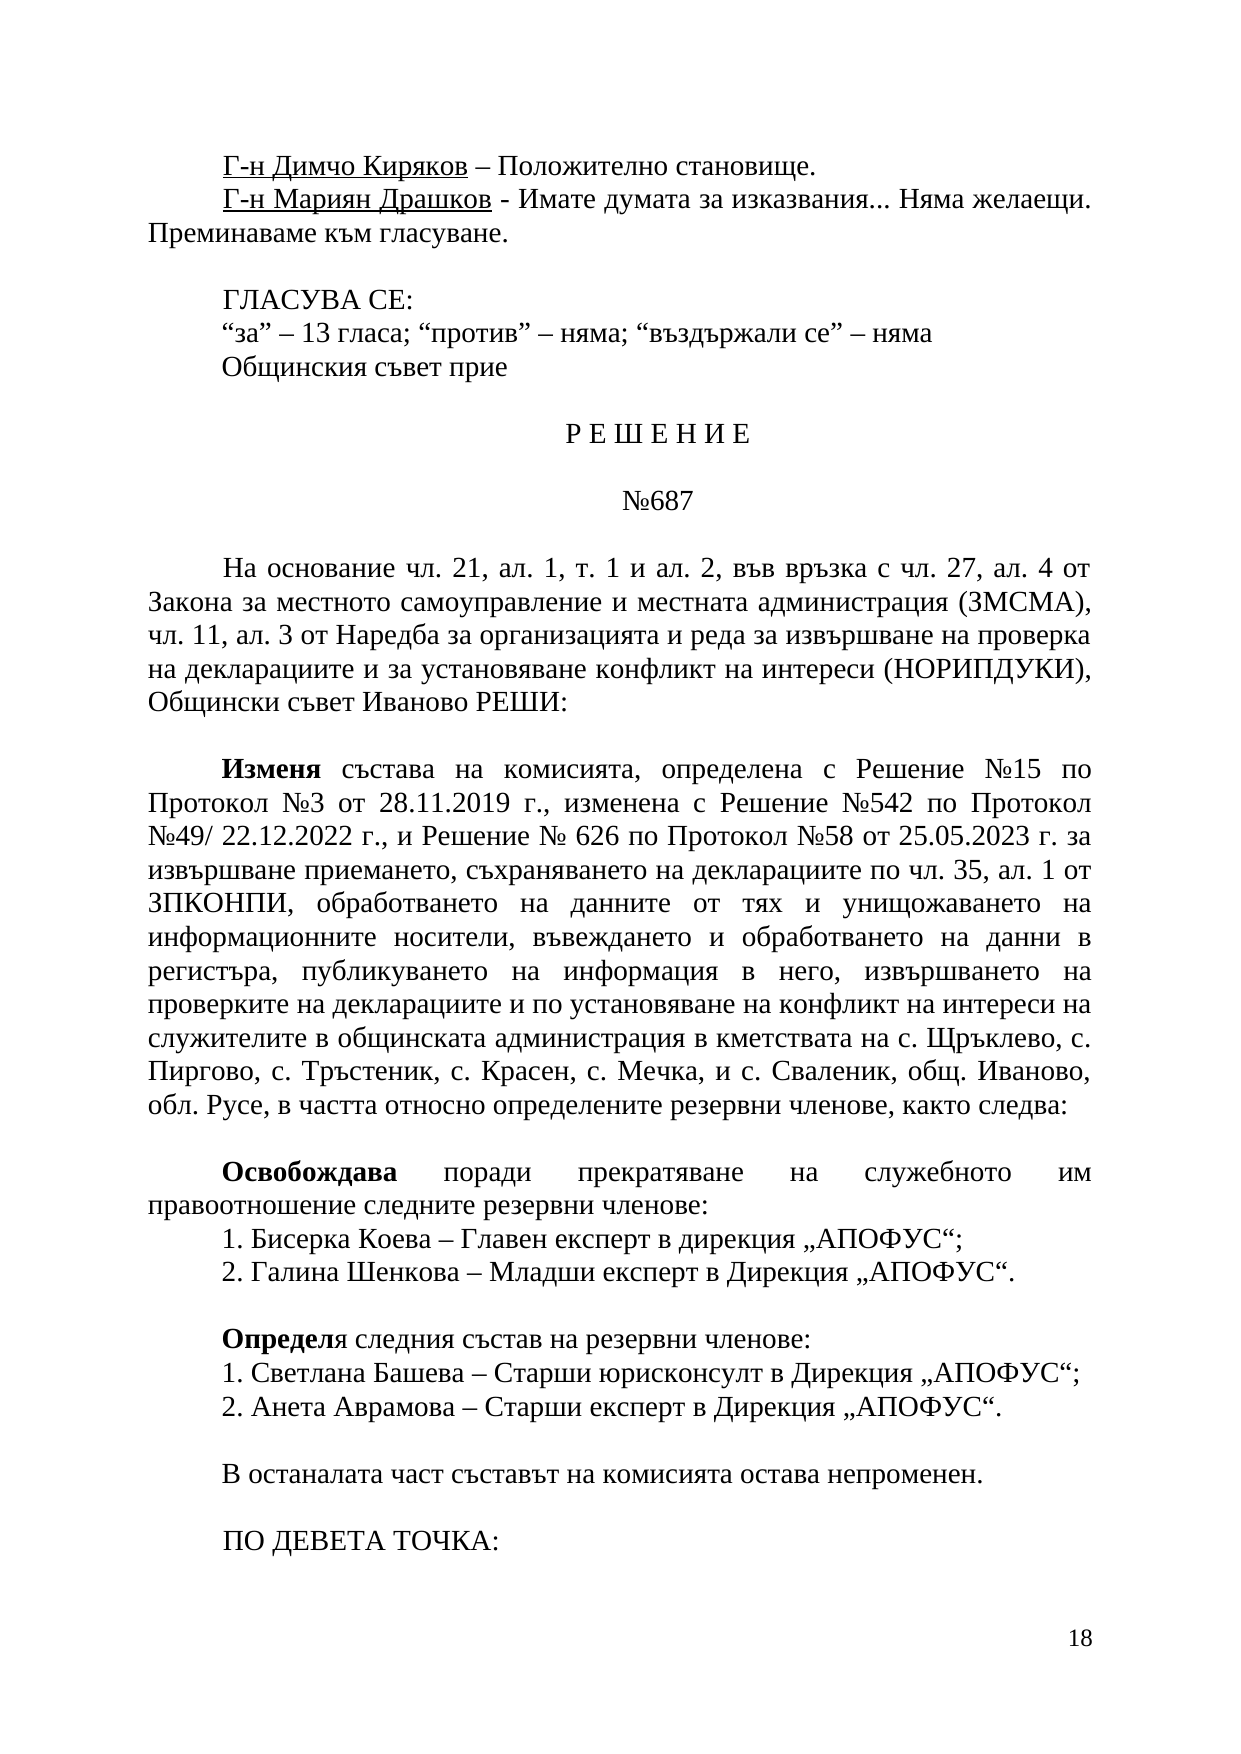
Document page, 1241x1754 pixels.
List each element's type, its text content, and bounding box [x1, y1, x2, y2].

text 2. Галина Шенкова – Младши експерт в Дирекция „АПОФУС“. [148, 1254, 1093, 1288]
text Освобождава поради прекратяване на служебното им правоотношение следните резервни членове: [148, 1154, 1093, 1221]
text Изменя състава на комисията, определена с Решение №15 по Протокол №3 от 28.11.2019 г., изменена с Решение №542 по Протокол №49/ 22.12.2022 г., и Решение № 626 по Протокол №58 от 25.05.2023 г. за извършване приемането, съхраняването на декларациите по чл. 35, ал. 1 от ЗПКОНПИ, обработването на данните от тях и унищожаването на информационните носители, въвеждането и обработването на данни в регистъра, публикуването на информация в него, извършването на проверките на декларациите и по установяване на конфликт на интереси на служителите в общинската администрация в кметствата на с. Щръклево, с. Пиргово, с. Тръстеник, с. Красен, с. Мечка, и с. Сваленик, общ. Иваново, обл. Русе, в частта относно определените резервни членове, както следва: [148, 751, 1093, 1120]
text ПО ДЕВЕТА ТОЧКА: [148, 1523, 1093, 1556]
text ГЛАСУВА СЕ: [148, 282, 1093, 315]
text На основание чл. 21, ал. 1, т. 1 и ал. 2, във връзка с чл. 27, ал. 4 от Закона за местното самоуправление и местната администрация (ЗМСМА), чл. 11, ал. 3 от Наредба за организацията и реда за извършване на проверка на декларациите и за установяване конфликт на интереси (НОРИПДУКИ), Общински съвет Иваново РЕШИ: [148, 550, 1093, 718]
text Определя следния състав на резервни членове: [148, 1322, 1093, 1355]
text Г-н Димчо Киряков – Положително становище. [148, 148, 1093, 181]
text 2. Анета Аврамова – Старши експерт в Дирекция „АПОФУС“. [148, 1389, 1093, 1422]
text 1. Светлана Башева – Старши юрисконсулт в Дирекция „АПОФУС“; [148, 1355, 1093, 1389]
text “за” – 13 гласа; “против” – няма; “въздържали се” – няма [148, 315, 1093, 349]
text Общинския съвет прие [148, 349, 1093, 382]
text Г-н Мариян Драшков - Имате думата за изказвания... Няма желаещи. Преминаваме към гласуване. [148, 181, 1093, 248]
text В останалата част съставът на комисията остава непроменен. [148, 1456, 1093, 1489]
text №687 [148, 483, 1093, 517]
text 1. Бисерка Коева – Главен експерт в дирекция „АПОФУС“; [148, 1221, 1093, 1254]
text Р Е Ш Е Н И Е [148, 416, 1093, 449]
